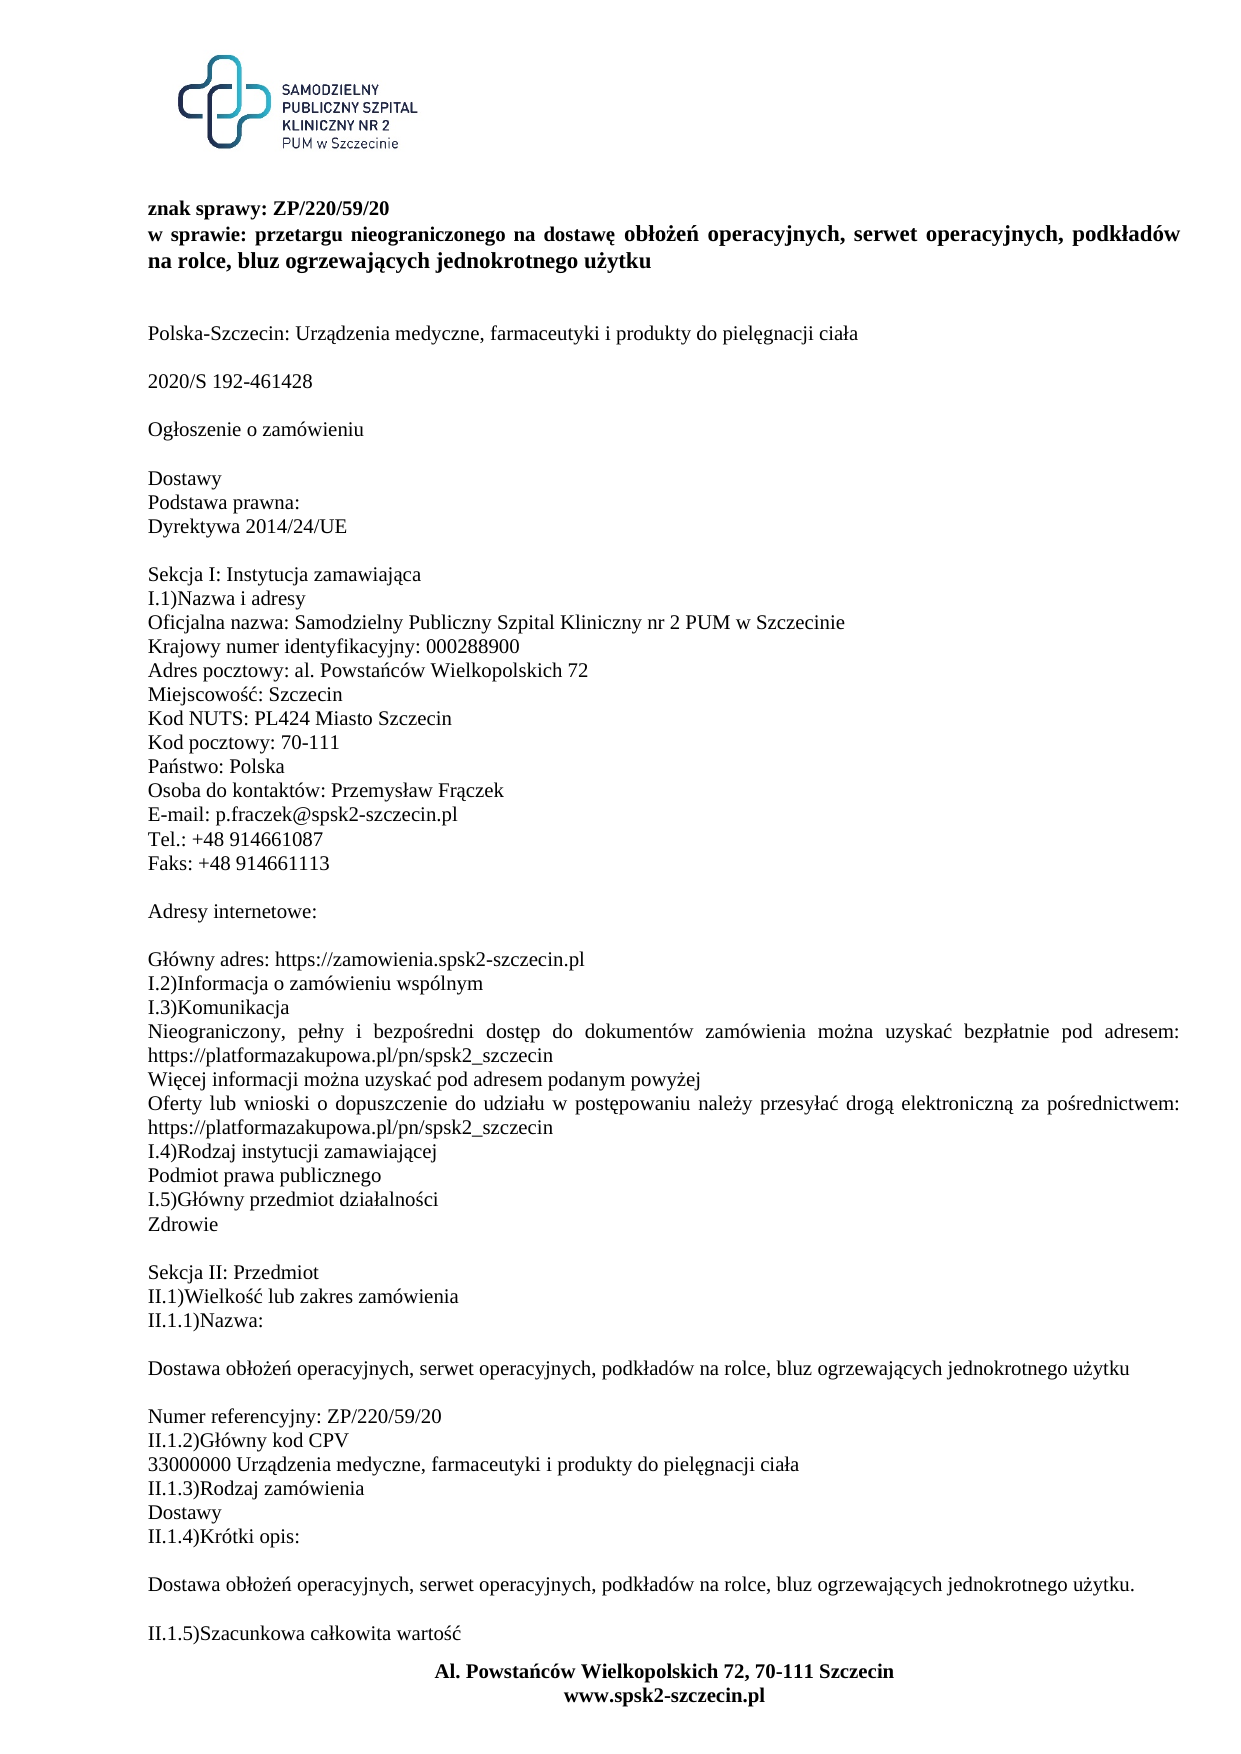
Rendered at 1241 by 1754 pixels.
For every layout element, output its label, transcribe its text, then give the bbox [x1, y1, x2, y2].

text 2020/S 192-461428 [148, 369, 1181, 393]
text Numer referencyjny: ZP/220/59/20 [148, 1404, 1181, 1428]
text I.5)Główny przedmiot działalności [148, 1187, 1181, 1211]
text Sekcja II: Przedmiot [148, 1259, 1181, 1284]
text Ogłoszenie o zamówieniu [148, 417, 1181, 441]
text Nieograniczony, pełny i bezpośredni dostęp do dokumentów zamówienia można uzyskać bezpłatnie pod adresem: https://platformazakupowa.pl/pn/spsk2_szczecin [148, 1019, 1181, 1067]
text Dostawa obłożeń operacyjnych, serwet operacyjnych, podkładów na rolce, bluz ogrzewających jednokrotnego użytku [148, 1356, 1181, 1380]
text Osoba do kontaktów: Przemysław Frączek [148, 778, 1181, 802]
text I.1)Nazwa i adresy [148, 586, 1181, 610]
text Podstawa prawna: [148, 489, 1181, 514]
text 33000000 Urządzenia medyczne, farmaceutyki i produkty do pielęgnacji ciała [148, 1452, 1181, 1476]
text Kod NUTS: PL424 Miasto Szczecin [148, 706, 1181, 730]
text Główny adres: https://zamowienia.spsk2-szczecin.pl [148, 947, 1181, 971]
text Faks: +48 914661113 [148, 851, 1181, 874]
text E-mail: p.fraczek@spsk2-szczecin.pl [148, 802, 1181, 826]
text znak sprawy: ZP/220/59/20 [148, 196, 1152, 220]
text Więcej informacji można uzyskać pod adresem podanym powyżej [148, 1067, 1181, 1091]
text Dostawa obłożeń operacyjnych, serwet operacyjnych, podkładów na rolce, bluz ogrzewających jednokrotnego użytku. [148, 1572, 1181, 1596]
text Oficjalna nazwa: Samodzielny Publiczny Szpital Kliniczny nr 2 PUM w Szczecinie [148, 610, 1181, 634]
text II.1.4)Krótki opis: [148, 1524, 1181, 1548]
text II.1.2)Główny kod CPV [148, 1428, 1181, 1452]
text Dyrektywa 2014/24/UE [148, 514, 1181, 538]
picture [152, 29, 442, 173]
text Tel.: +48 914661087 [148, 826, 1181, 851]
text Dostawy [148, 1500, 1181, 1524]
text Adres pocztowy: al. Powstańców Wielkopolskich 72 [148, 658, 1181, 682]
text I.3)Komunikacja [148, 995, 1181, 1019]
text Dostawy [148, 466, 1181, 489]
text Polska-Szczecin: Urządzenia medyczne, farmaceutyki i produkty do pielęgnacji ciała [148, 321, 1181, 345]
text Państwo: Polska [148, 754, 1181, 778]
text Kod pocztowy: 70-111 [148, 730, 1181, 754]
text Miejscowość: Szczecin [148, 682, 1181, 706]
text Oferty lub wnioski o dopuszczenie do udziału w postępowaniu należy przesyłać drogą elektroniczną za pośrednictwem: https://platformazakupowa.pl/pn/spsk2_szczecin [148, 1091, 1181, 1139]
text II.1.1)Nazwa: [148, 1308, 1181, 1332]
text I.2)Informacja o zamówieniu wspólnym [148, 971, 1181, 995]
text Podmiot prawa publicznego [148, 1163, 1181, 1187]
text II.1.3)Rodzaj zamówienia [148, 1476, 1181, 1500]
text Krajowy numer identyfikacyjny: 000288900 [148, 634, 1181, 658]
text Sekcja I: Instytucja zamawiająca [148, 562, 1181, 586]
text Zdrowie [148, 1211, 1181, 1236]
text Adresy internetowe: [148, 899, 1181, 923]
text I.4)Rodzaj instytucji zamawiającej [148, 1139, 1181, 1163]
text w sprawie: przetargu nieograniczonego na dostawę obłożeń operacyjnych, serwet operacyjnych, podkładów na rolce, bluz ogrzewających jednokrotnego użytku [148, 220, 1181, 273]
text II.1)Wielkość lub zakres zamówienia [148, 1284, 1181, 1308]
text II.1.5)Szacunkowa całkowita wartość [148, 1621, 1181, 1644]
